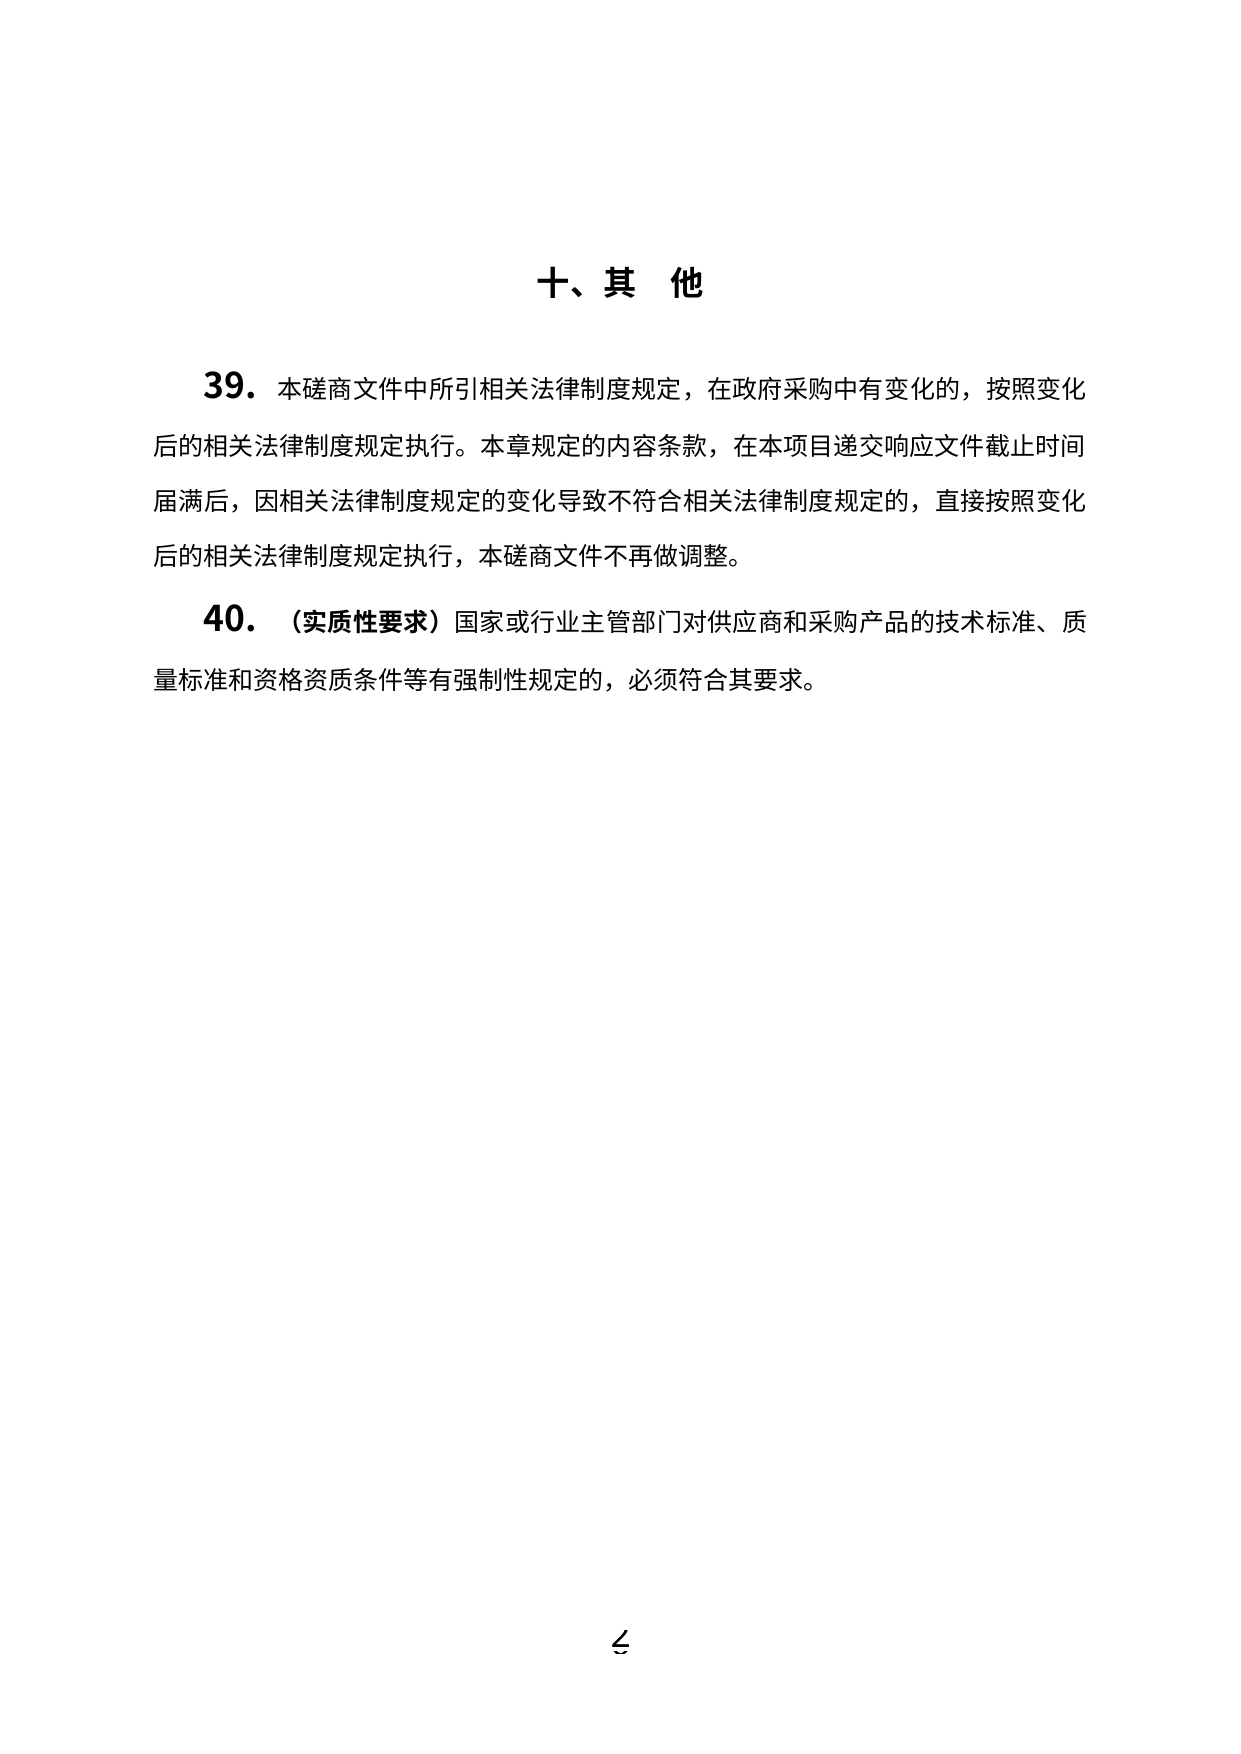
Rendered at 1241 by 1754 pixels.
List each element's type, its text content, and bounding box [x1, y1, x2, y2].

list 本磋商文件中所引相关法律制度规定，在政府采购中有变化的，按照变化后的相关法律制度规定执行。本章规定的内容条款，在本项目递交响应文件截止时间届满后，因相关法律制度规定的变化导致不符合相关法律制度规定的，直接按照变化后的相关法律制度规定执行，本磋商文件不再做调整。 [153, 357, 1087, 572]
text 十、其 他 [52, 257, 1188, 305]
list （实质性要求）国家或行业主管部门对供应商和采购产品的技术标准、质量标准和资格资质条件等有强制性规定的，必须符合其要求。 [153, 591, 1087, 697]
